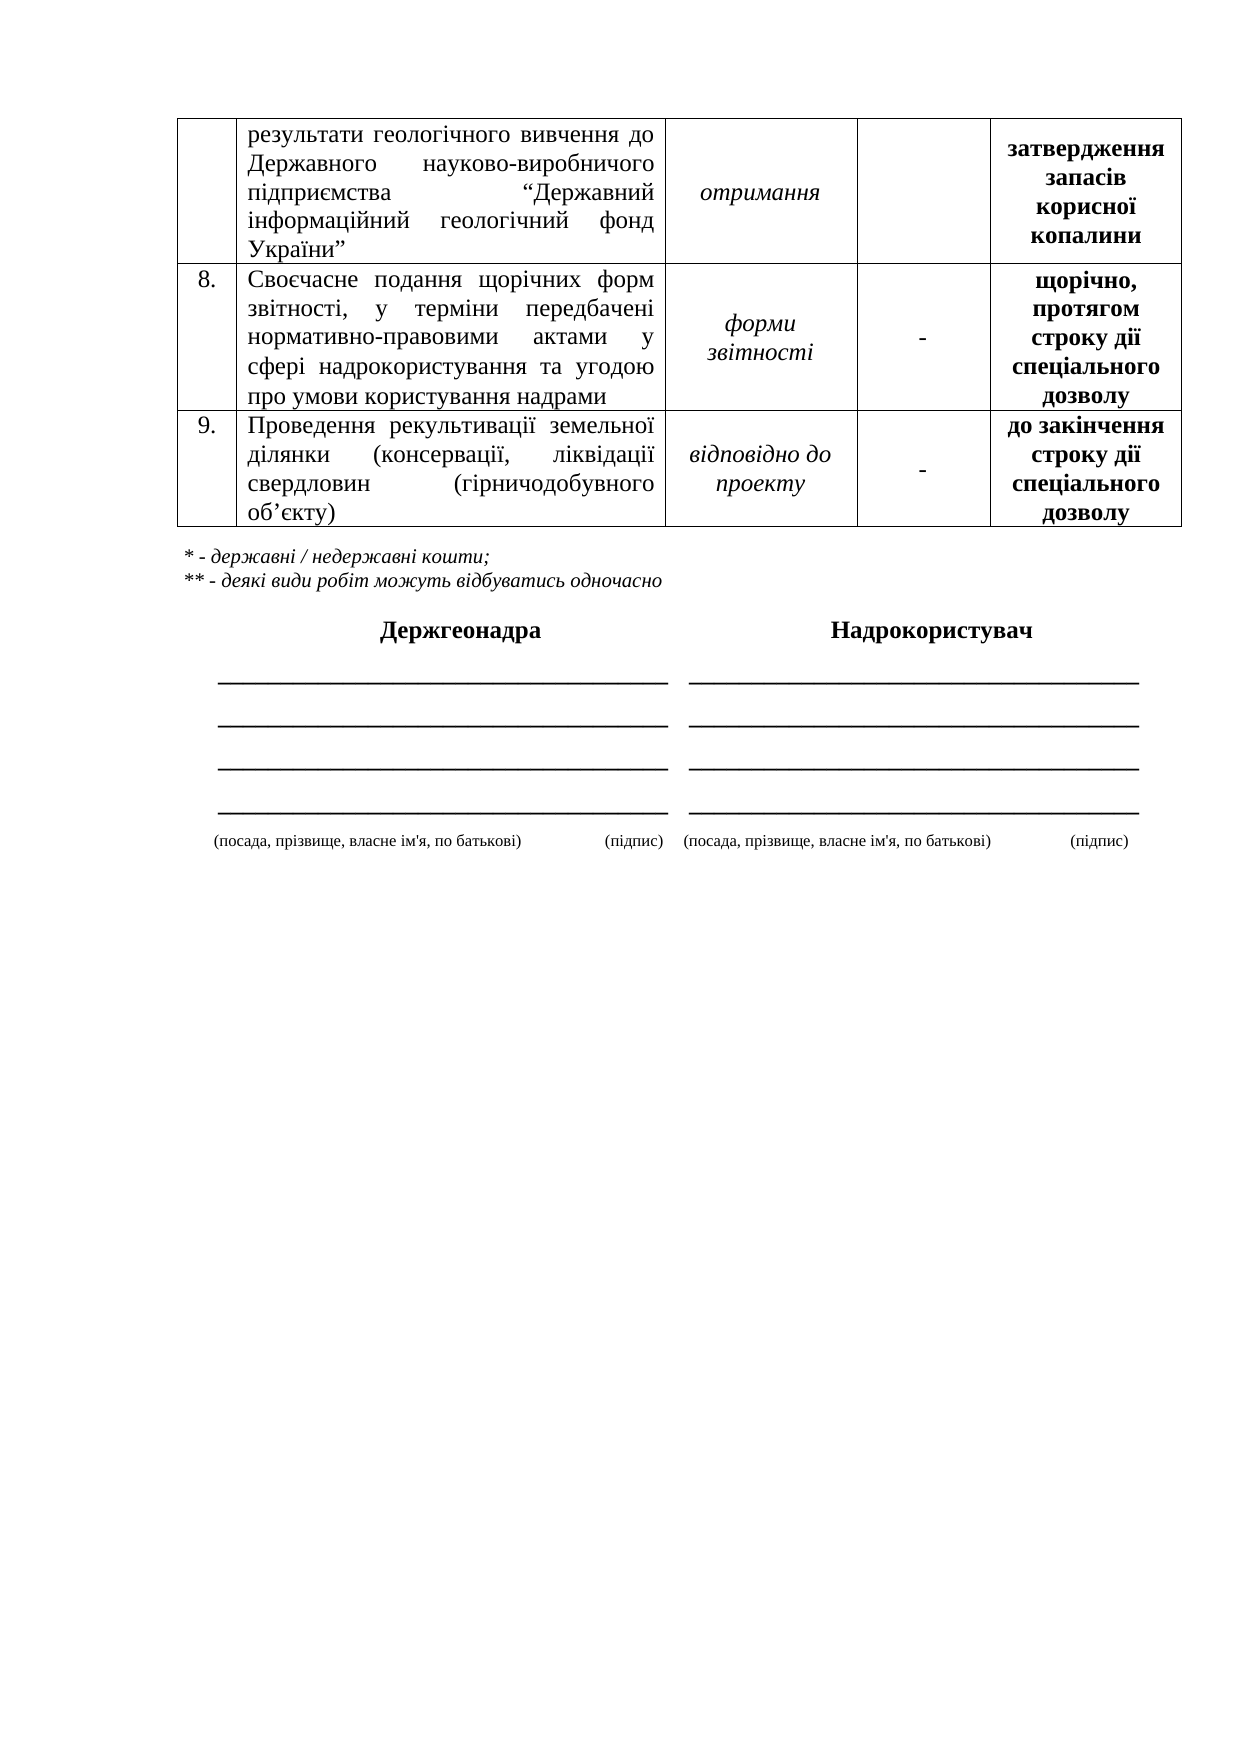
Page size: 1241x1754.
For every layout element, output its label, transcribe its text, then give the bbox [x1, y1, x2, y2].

table_cell 8. [178, 264, 236, 409]
table_cell 9. [178, 411, 236, 526]
table_cell - [858, 411, 990, 526]
table_cell Своєчасне подання щорічних форм звітності, у терміни передбачені нормативно-правовими актами у сфері надрокористування та угодою про умови користування надрами [237, 264, 665, 409]
table_cell - [858, 264, 990, 409]
table_header Надрокористувач ________________________________________________________________________________________________________________________________________________ (посада, прізвище, власне ім'я, по батькові) (підпис) [678, 610, 1150, 868]
table_cell - [858, 119, 990, 263]
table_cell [237, 119, 665, 263]
table_header * - державні / недержавні кошти; ** - деякі види робіт можуть відбуватись одночасно [177, 538, 1111, 598]
table_cell форми звітності [666, 264, 857, 409]
table_cell щорічно, протягом строку дії спеціального дозволу [991, 264, 1181, 409]
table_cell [991, 119, 1181, 263]
table_cell до закінчення строку дії спеціального дозволу [991, 411, 1181, 526]
table_header Держгеонадра ________________________________________________________________________________________________________________________________________________ (посада, прізвище, власне ім'я, по батькові) (підпис) [208, 610, 678, 868]
table_cell Проведення рекультивації земельної ділянки (консервації, ліквідації свердловин (гірничодобувного об’єкту) [237, 411, 665, 526]
table_cell 7. [178, 119, 236, 263]
table_cell відповідно до проекту [666, 411, 857, 526]
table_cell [666, 119, 857, 263]
